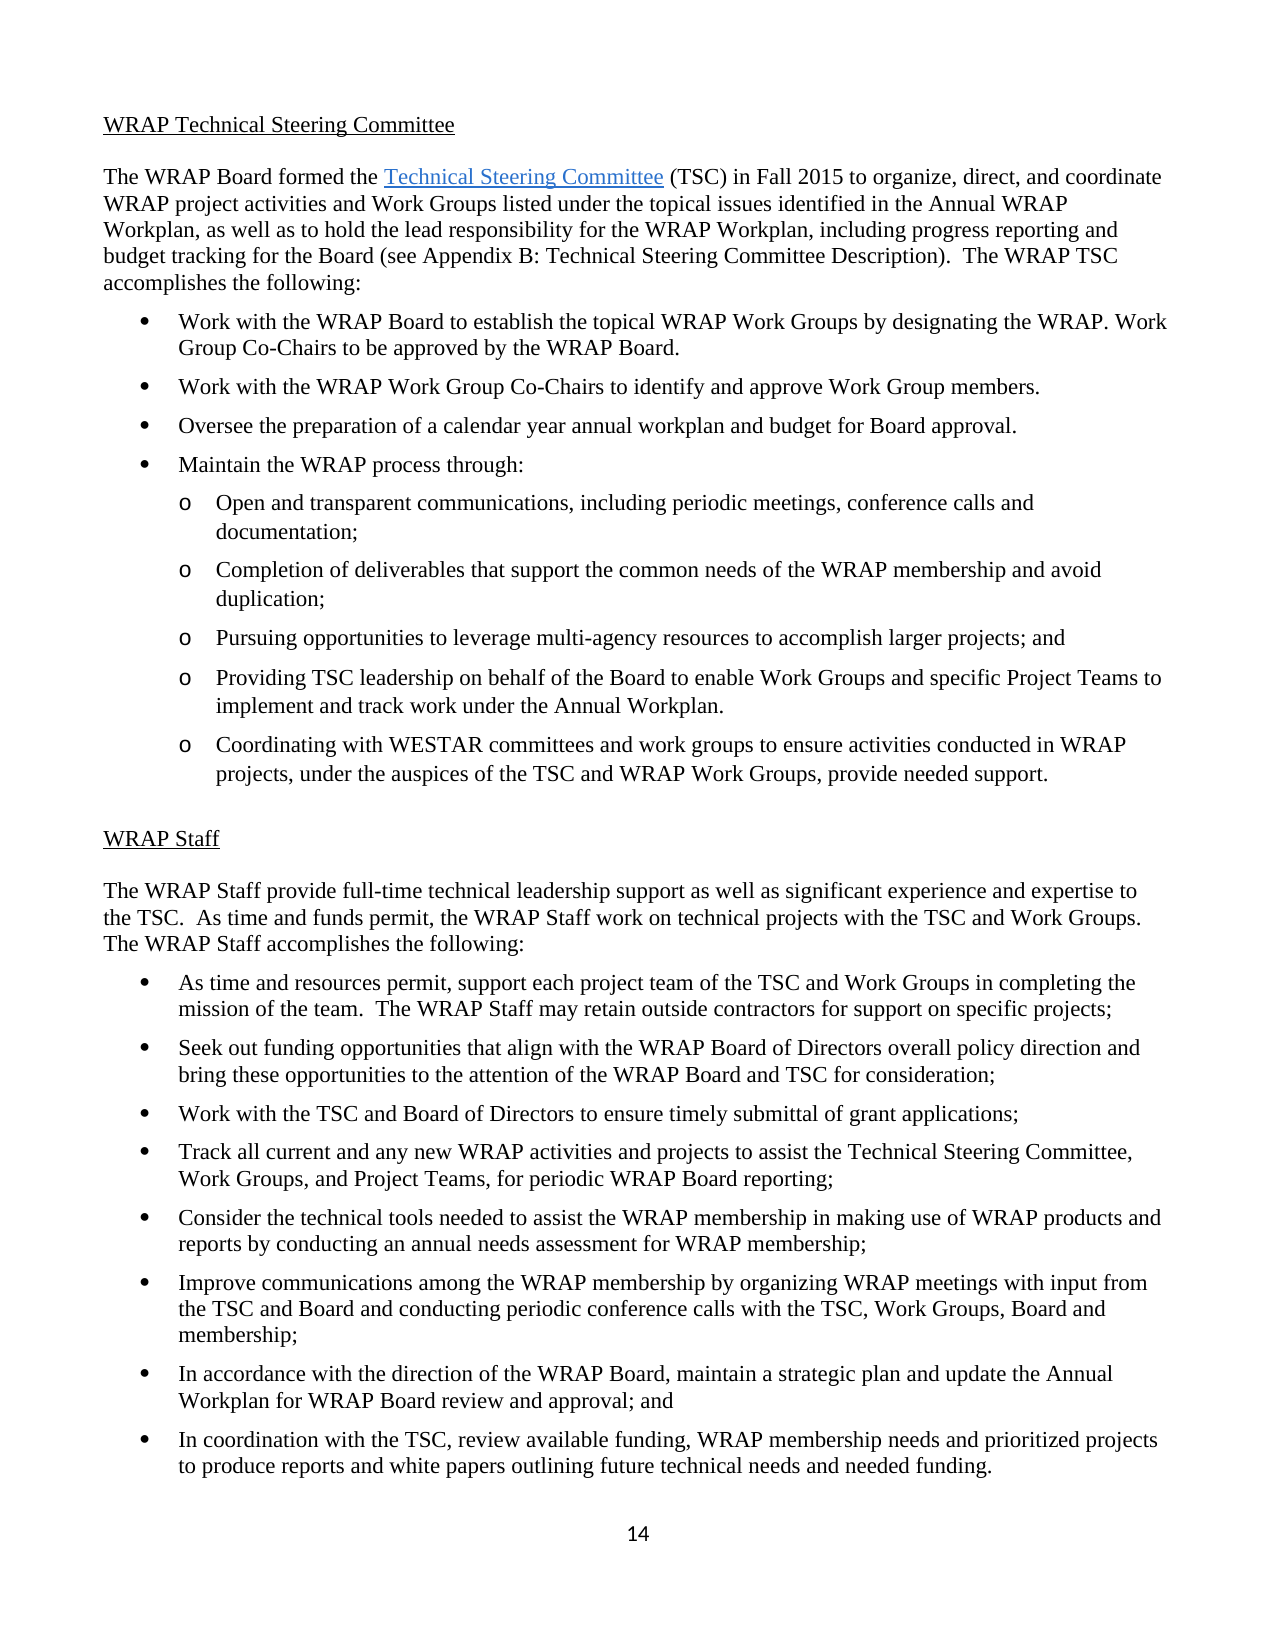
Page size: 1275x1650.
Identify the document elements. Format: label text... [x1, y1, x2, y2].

list Track all current and any new WRAP activities and projects to assist the Technical Steering Committee, Work Groups, and Project Teams, for periodic WRAP Board reporting; [141, 1138, 1172, 1191]
list Oversee the preparation of a calendar year annual workplan and budget for Board approval. [141, 412, 1172, 438]
list Improve communications among the WRAP membership by organizing WRAP meetings with input from the TSC and Board and conducting periodic conference calls with the TSC, Work Groups, Board and membership; [141, 1269, 1172, 1348]
text WRAP Technical Steering Committee [103, 111, 1172, 137]
list Seek out funding opportunities that align with the WRAP Board of Directors overall policy direction and bring these opportunities to the attention of the WRAP Board and TSC for consideration; [141, 1034, 1172, 1087]
list Open and transparent communications, including periodic meetings, conference calls and documentation; [178, 489, 1172, 544]
list Maintain the WRAP process through: [141, 451, 1172, 477]
text The WRAP Board formed the Technical Steering Committee (TSC) in Fall 2015 to organize, direct, and coordinate WRAP project activities and Work Groups listed under the topical issues identified in the Annual WRAP Workplan, as well as to hold the lead responsibility for the WRAP Workplan, including progress reporting and budget tracking for the Board (see Appendix B: Technical Steering Committee Description). The WRAP TSC accomplishes the following: [103, 163, 1172, 295]
text The WRAP Staff provide full-time technical leadership support as well as significant experience and expertise to the TSC. As time and funds permit, the WRAP Staff work on technical projects with the TSC and Work Groups. The WRAP Staff accomplishes the following: [103, 878, 1172, 957]
list In coordination with the TSC, review available funding, WRAP membership needs and prioritized projects to produce reports and white papers outlining future technical needs and needed funding. [141, 1426, 1172, 1478]
text WRAP Staff [103, 825, 1172, 851]
list Work with the TSC and Board of Directors to ensure timely submittal of grant applications; [141, 1099, 1172, 1126]
list Work with the WRAP Work Group Co-Chairs to identify and approve Work Group members. [141, 373, 1172, 399]
list In accordance with the direction of the WRAP Board, maintain a strategic plan and update the Annual Workplan for WRAP Board review and approval; and [141, 1360, 1172, 1413]
list Consider the technical tools needed to assist the WRAP membership in making use of WRAP products and reports by conducting an annual needs assessment for WRAP membership; [141, 1204, 1172, 1256]
list Coordinating with WESTAR committees and work groups to ensure activities conducted in WRAP projects, under the auspices of the TSC and WRAP Work Groups, provide needed support. [178, 731, 1172, 786]
list Completion of deliverables that support the common needs of the WRAP membership and avoid duplication; [178, 557, 1172, 611]
list Pursuing opportunities to leverage multi-agency resources to accomplish larger projects; and [178, 624, 1172, 652]
list As time and resources permit, support each project team of the TSC and Work Groups in completing the mission of the team. The WRAP Staff may retain outside contractors for support on specific projects; [141, 969, 1172, 1022]
list Work with the WRAP Board to establish the topical WRAP Work Groups by designating the WRAP. Work Group Co-Chairs to be approved by the WRAP Board. [141, 308, 1172, 360]
list Providing TSC leadership on behalf of the Board to enable Work Groups and specific Project Teams to implement and track work under the Annual Workplan. [178, 664, 1172, 719]
